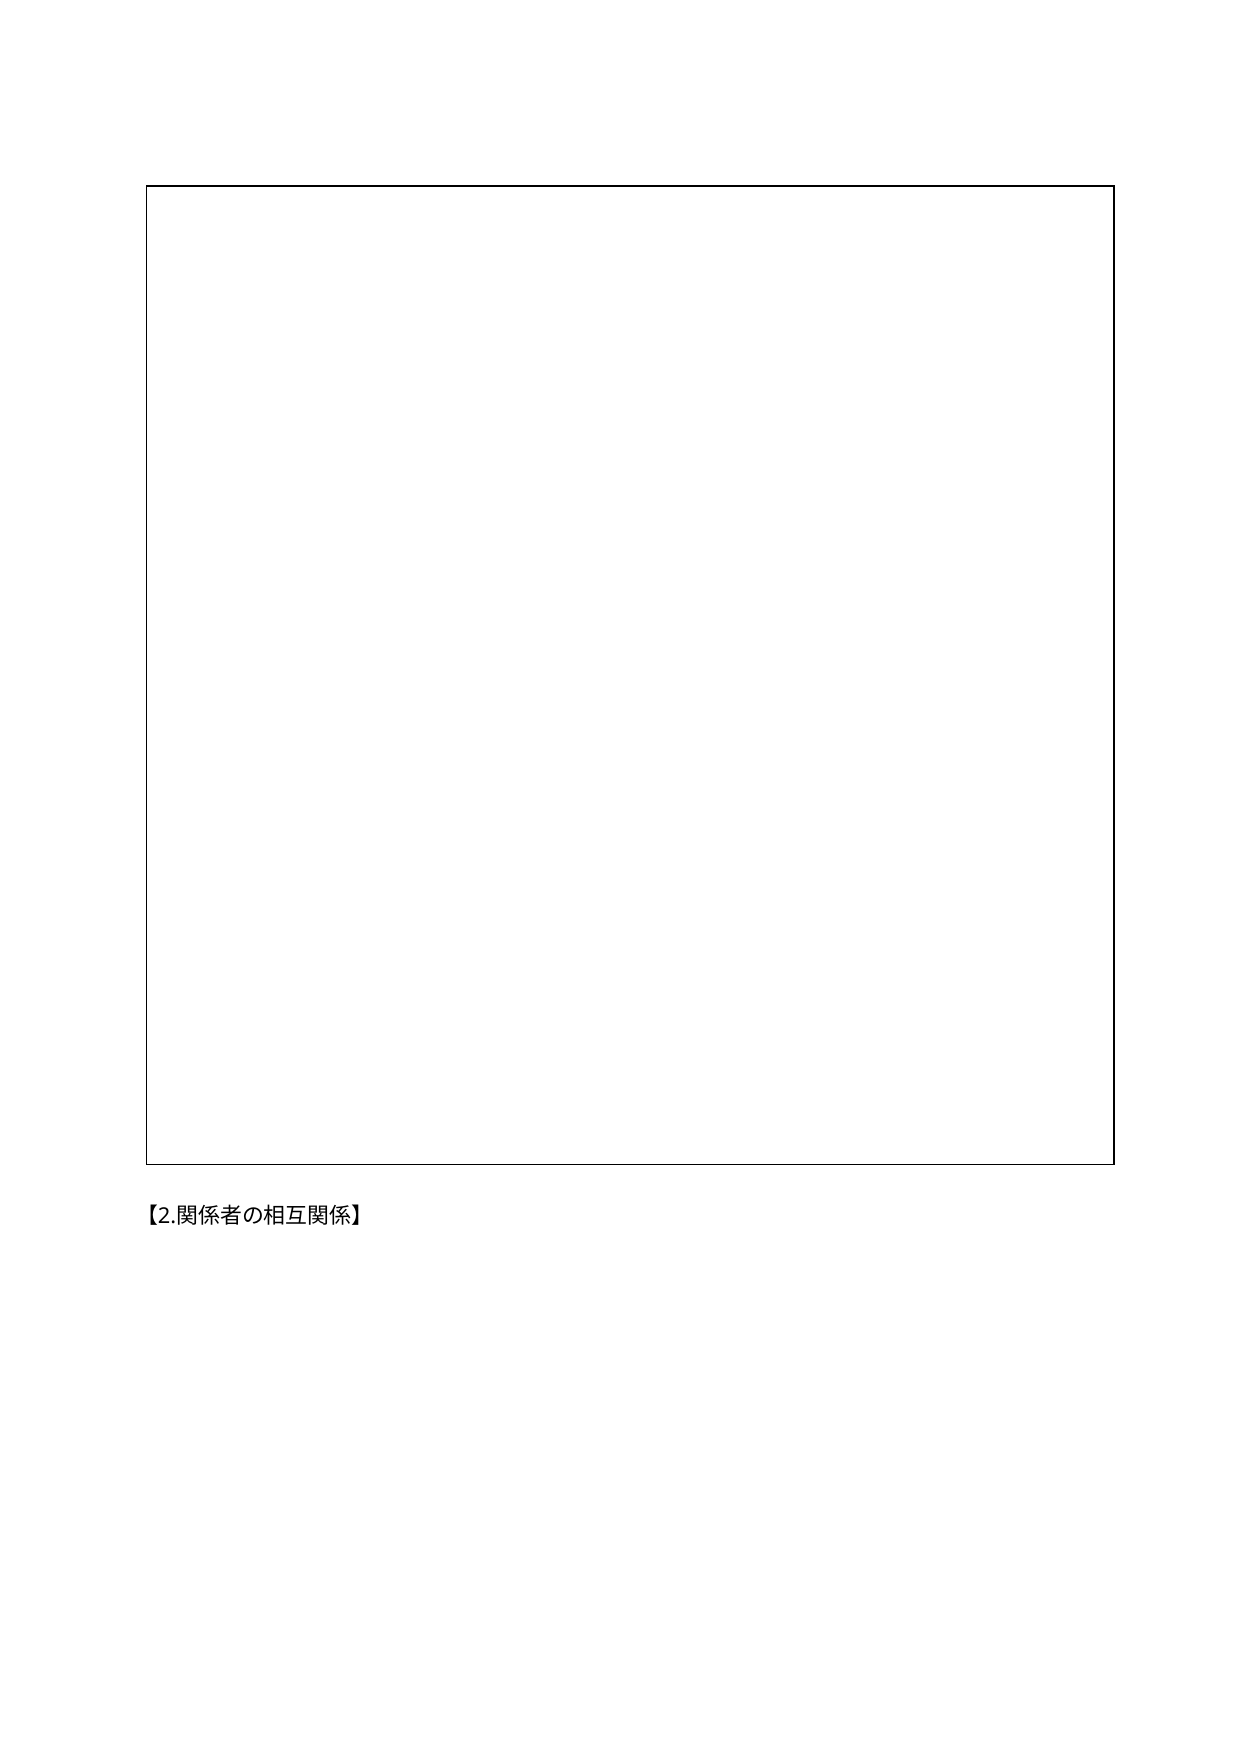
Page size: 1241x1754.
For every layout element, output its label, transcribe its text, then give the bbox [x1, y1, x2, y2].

text 【2.関係者の相互関係】 [136, 146, 1104, 1233]
